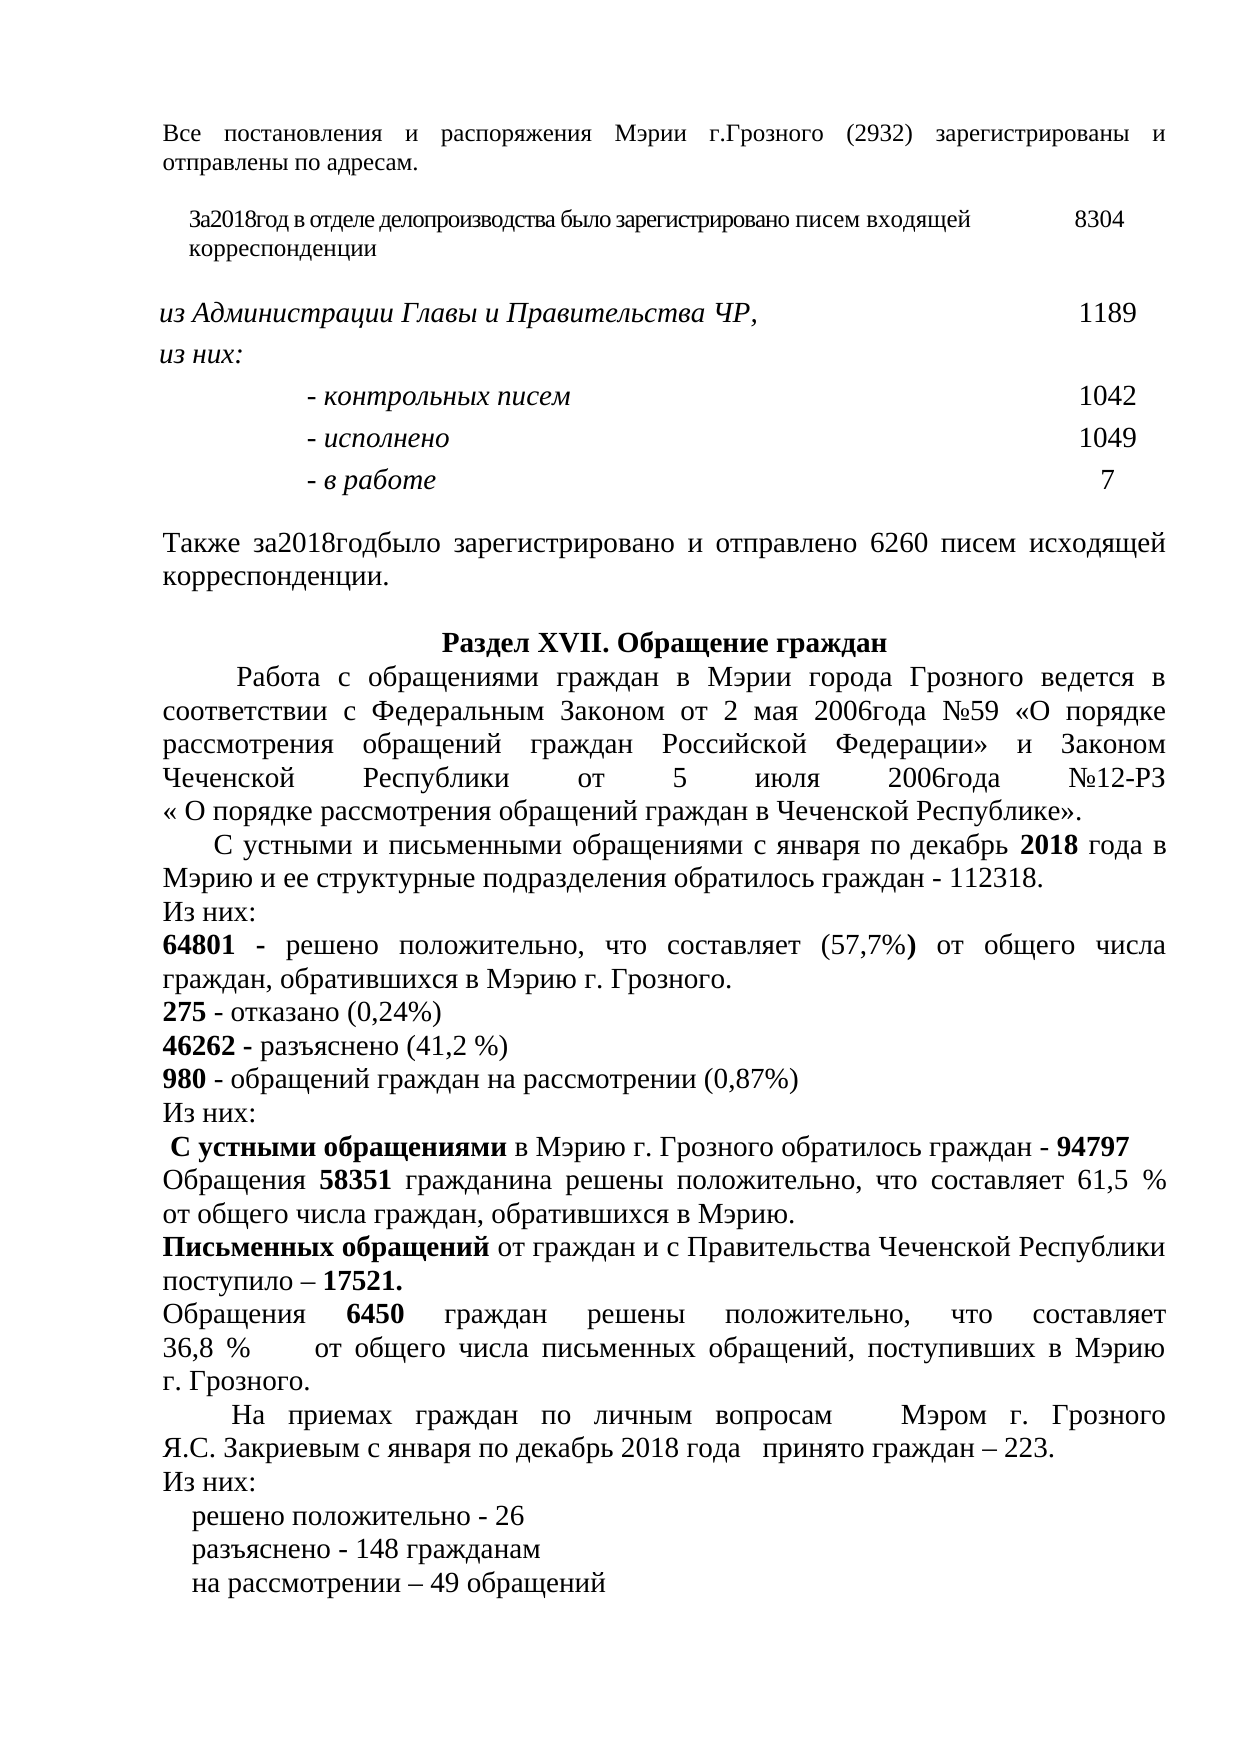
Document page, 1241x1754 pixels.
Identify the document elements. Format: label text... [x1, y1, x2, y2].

text Все постановления и распоряжения Мэрии г.Грозного (2932) зарегистрированы и отправлены по адресам. [162, 118, 1167, 176]
text на рассмотрении – 49 обращений [162, 1565, 1167, 1598]
text разъяснено - 148 гражданам [162, 1531, 1167, 1565]
text Из них: [162, 894, 1167, 927]
text С устными обращениями в Мэрию г. Грозного обратилось граждан - 94797 [162, 1129, 1167, 1162]
text 980 - обращений граждан на рассмотрении (0,87%) [162, 1062, 1167, 1095]
text Обращения 6450 граждан решены положительно, что составляет 36,8 % от общего числа письменных обращений, поступивших в Мэрию г. Грозного. [162, 1296, 1167, 1397]
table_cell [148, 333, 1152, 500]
text Работа с обращениями граждан в Мэрии города Грозного ведется в соответствии с Федеральным Законом от 2 мая 2006года №59 «О порядке рассмотрения обращений граждан Российской Федерации» и Законом Чеченской Республики от 5 июля 2006года №12-РЗ « О порядке рассмотрения обращений граждан в Чеченской Республике». [162, 659, 1167, 827]
text решено положительно - 26 [162, 1498, 1167, 1531]
text Из них: [162, 1095, 1167, 1129]
text Обращения 58351 гражданина решены положительно, что составляет 61,5 % от общего числа граждан, обратившихся в Мэрию. [162, 1162, 1167, 1229]
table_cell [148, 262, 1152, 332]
text Письменных обращений от граждан и с Правительства Чеченской Республики поступило – 17521. [162, 1229, 1167, 1296]
text 64801 - решено положительно, что составляет (57,7%) от общего числа граждан, обратившихся в Мэрию г. Грозного. [162, 927, 1167, 994]
text Раздел XVII. Обращение граждан [162, 626, 1167, 659]
text 275 - отказано (0,24%) [162, 994, 1167, 1028]
text Из них: [162, 1464, 1167, 1498]
text На приемах граждан по личным вопросам Мэром г. Грозного Я.С. Закриевым с января по декабрь 2018 года принято граждан – 223. [162, 1397, 1167, 1464]
text С устными и письменными обращениями с января по декабрь 2018 года в Мэрию и ее структурные подразделения обратилось граждан - 112318. [162, 827, 1167, 894]
text Также за2018годбыло зарегистрировано и отправлено 6260 писем исходящей корреспонденции. [162, 525, 1167, 592]
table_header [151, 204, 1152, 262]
text 46262 - разъяснено (41,2 %) [162, 1028, 1167, 1062]
